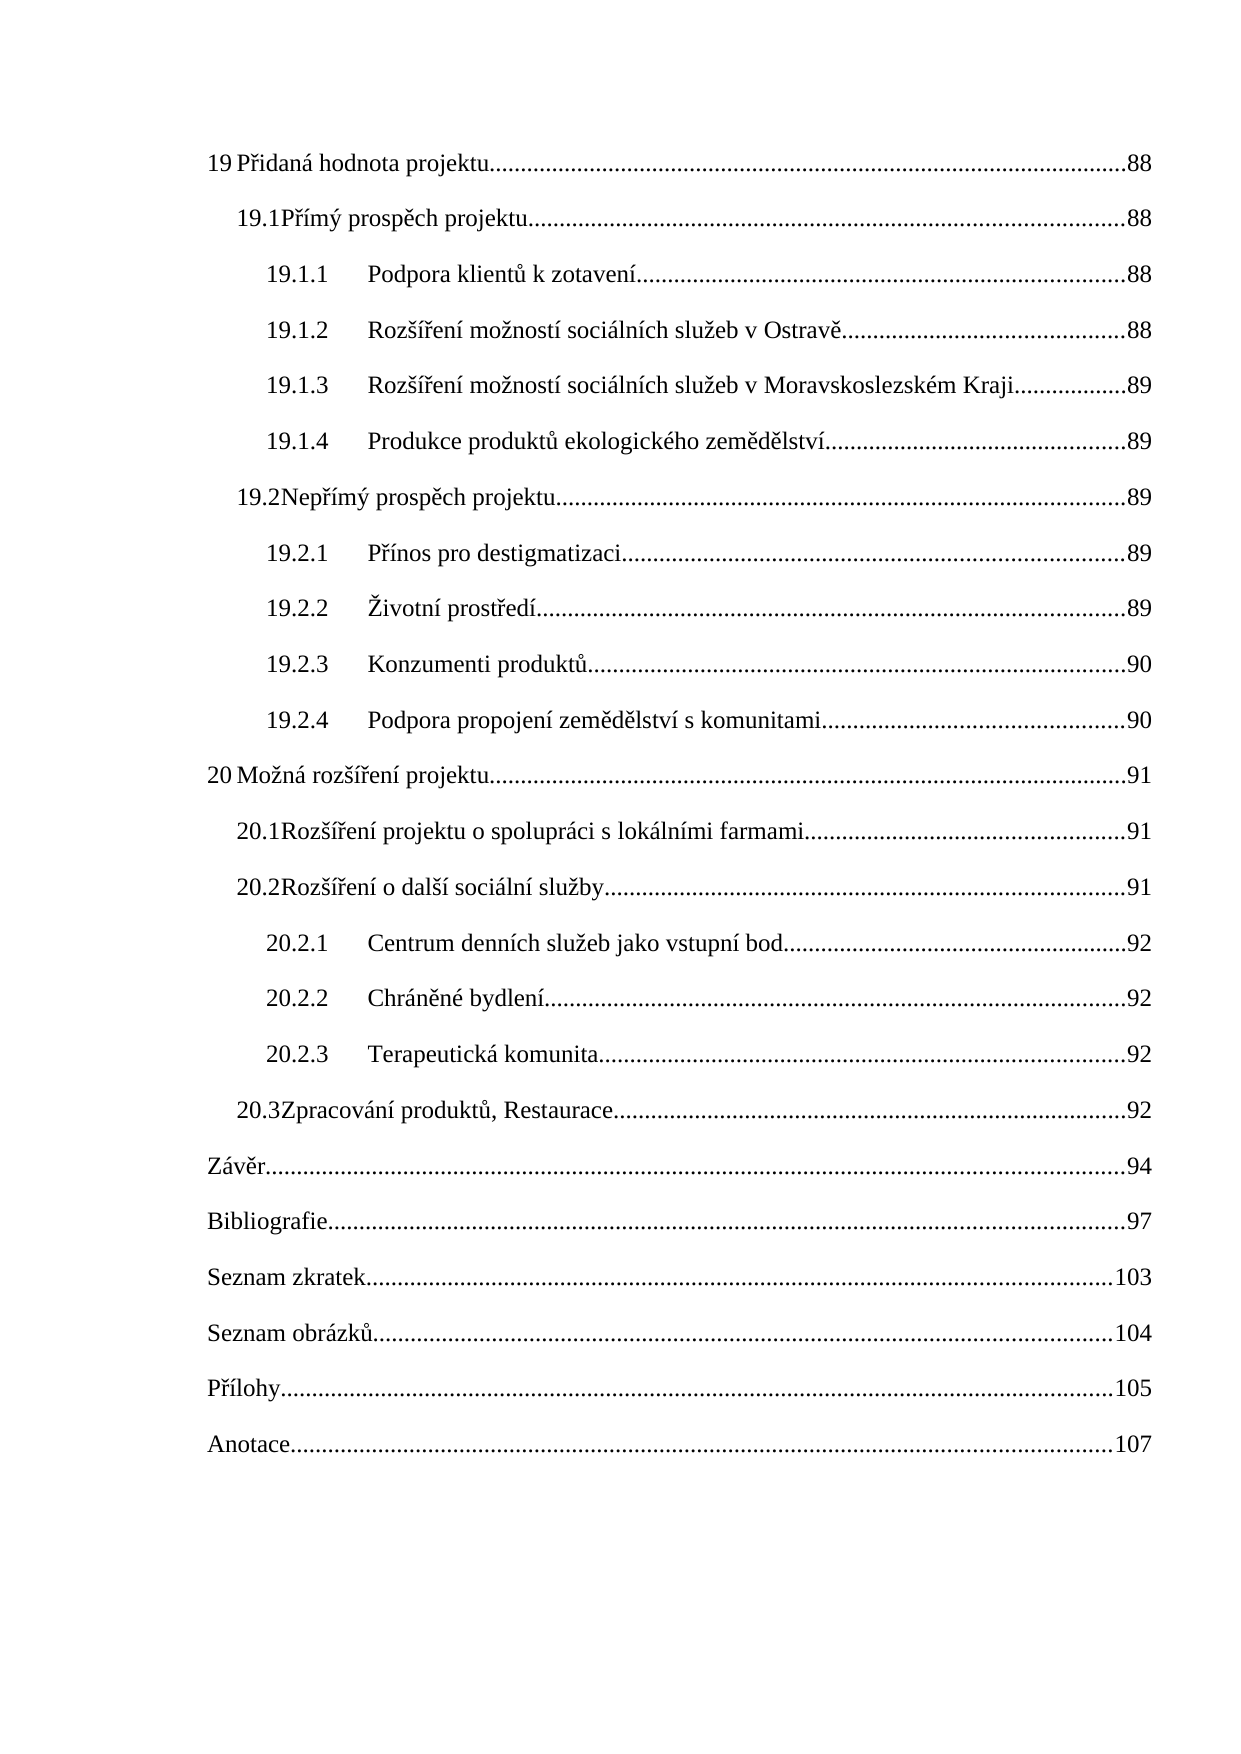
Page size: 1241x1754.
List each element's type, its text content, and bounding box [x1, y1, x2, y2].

text 20.2.3 Terapeutická komunita 92 [266, 1039, 1092, 1068]
text 20.2 Rozšíření o další sociální služby 91 [236, 872, 1092, 901]
text 20 Možná rozšíření projektu 91 [207, 761, 1092, 789]
text Anotace 107 [207, 1429, 1092, 1458]
text 20.2.1 Centrum denních služeb jako vstupní bod 92 [266, 928, 1092, 957]
text Bibliografie 97 [207, 1206, 1092, 1235]
text 19.2.2 Životní prostředí 89 [266, 593, 1092, 622]
text 19.2 Nepřímý prospěch projektu 89 [236, 482, 1092, 511]
text 19 Přidaná hodnota projektu 88 [207, 148, 1092, 176]
text 19.1 Přímý prospěch projektu 88 [236, 203, 1092, 232]
text Seznam obrázků 104 [207, 1318, 1092, 1346]
text 20.2.2 Chráněné bydlení 92 [266, 983, 1092, 1012]
text Závěr 94 [207, 1151, 1092, 1179]
text Seznam zkratek 103 [207, 1262, 1092, 1291]
text 19.1.4 Produkce produktů ekologického zemědělství 89 [266, 426, 1092, 455]
text 19.2.1 Přínos pro destigmatizaci 89 [266, 538, 1092, 566]
text 19.2.3 Konzumenti produktů 90 [266, 649, 1092, 678]
text 19.1.3 Rozšíření možností sociálních služeb v Moravskoslezském Kraji 89 [266, 371, 1092, 399]
text Přílohy 105 [207, 1373, 1092, 1402]
text 20.1 Rozšíření projektu o spolupráci s lokálními farmami 91 [236, 816, 1092, 845]
text 20.3 Zpracování produktů, Restaurace 92 [236, 1095, 1092, 1124]
text 19.1.1 Podpora klientů k zotavení 88 [266, 259, 1092, 288]
text 19.1.2 Rozšíření možností sociálních služeb v Ostravě 88 [266, 315, 1092, 343]
text 19.2.4 Podpora propojení zemědělství s komunitami 90 [266, 705, 1092, 734]
